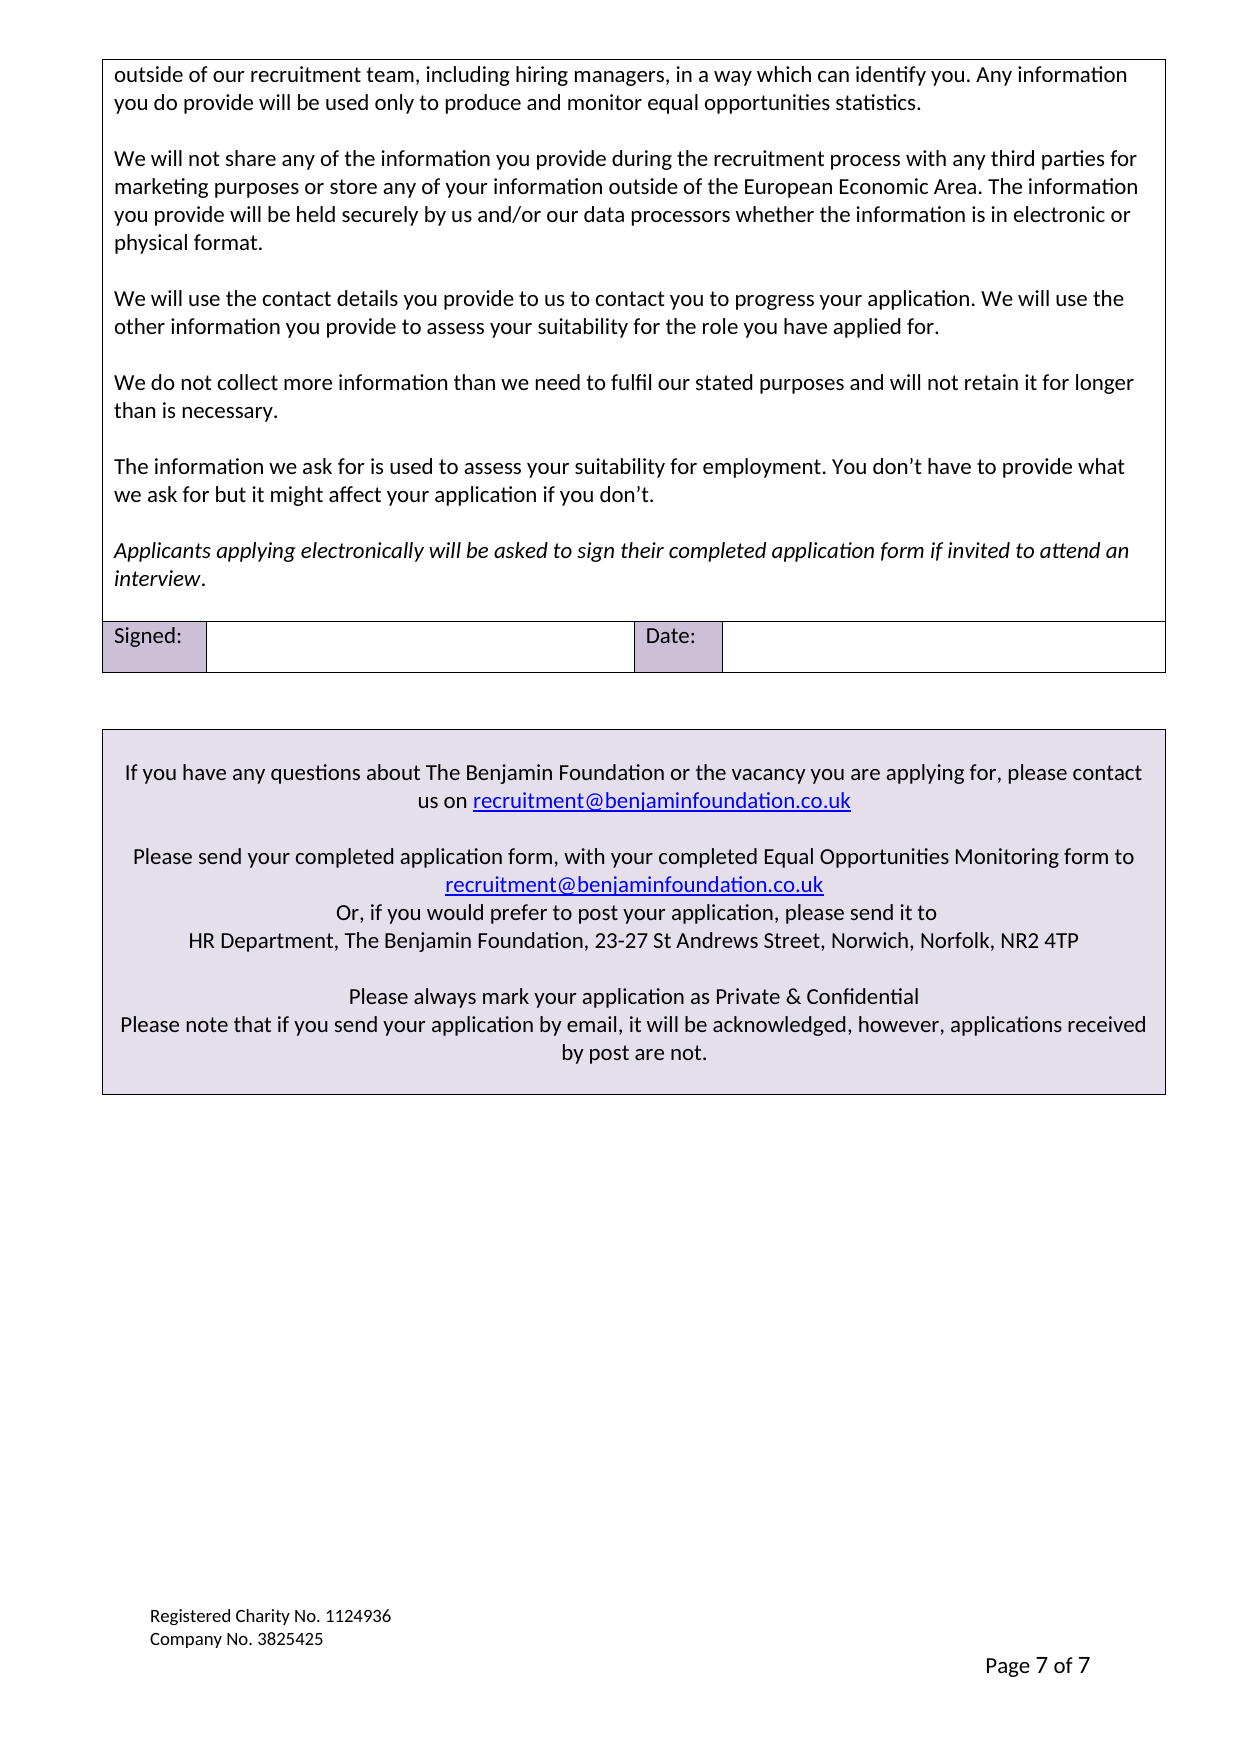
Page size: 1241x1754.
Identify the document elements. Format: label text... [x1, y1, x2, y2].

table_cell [103, 60, 1165, 621]
table_cell [207, 622, 634, 672]
table_cell Date: [635, 622, 722, 672]
table_header If you have any questions about The Benjamin Foundation or the vacancy you are applying for, please contact us on recruitment@benjaminfoundation.co.uk Please send your completed application form, with your completed Equal Opportunities Monitoring form to recruitment@benjaminfoundation.co.uk Or, if you would prefer to post your application, please send it to HR Department, The Benjamin Foundation, 23-27 St Andrews Street, Norwich, Norfolk, NR2 4TP Please always mark your application as Private & Confidential Please note that if you send your application by email, it will be acknowledged, however, applications received by post are not. [103, 730, 1165, 1094]
table_cell Signed: [103, 622, 206, 672]
table_cell [723, 622, 1165, 672]
